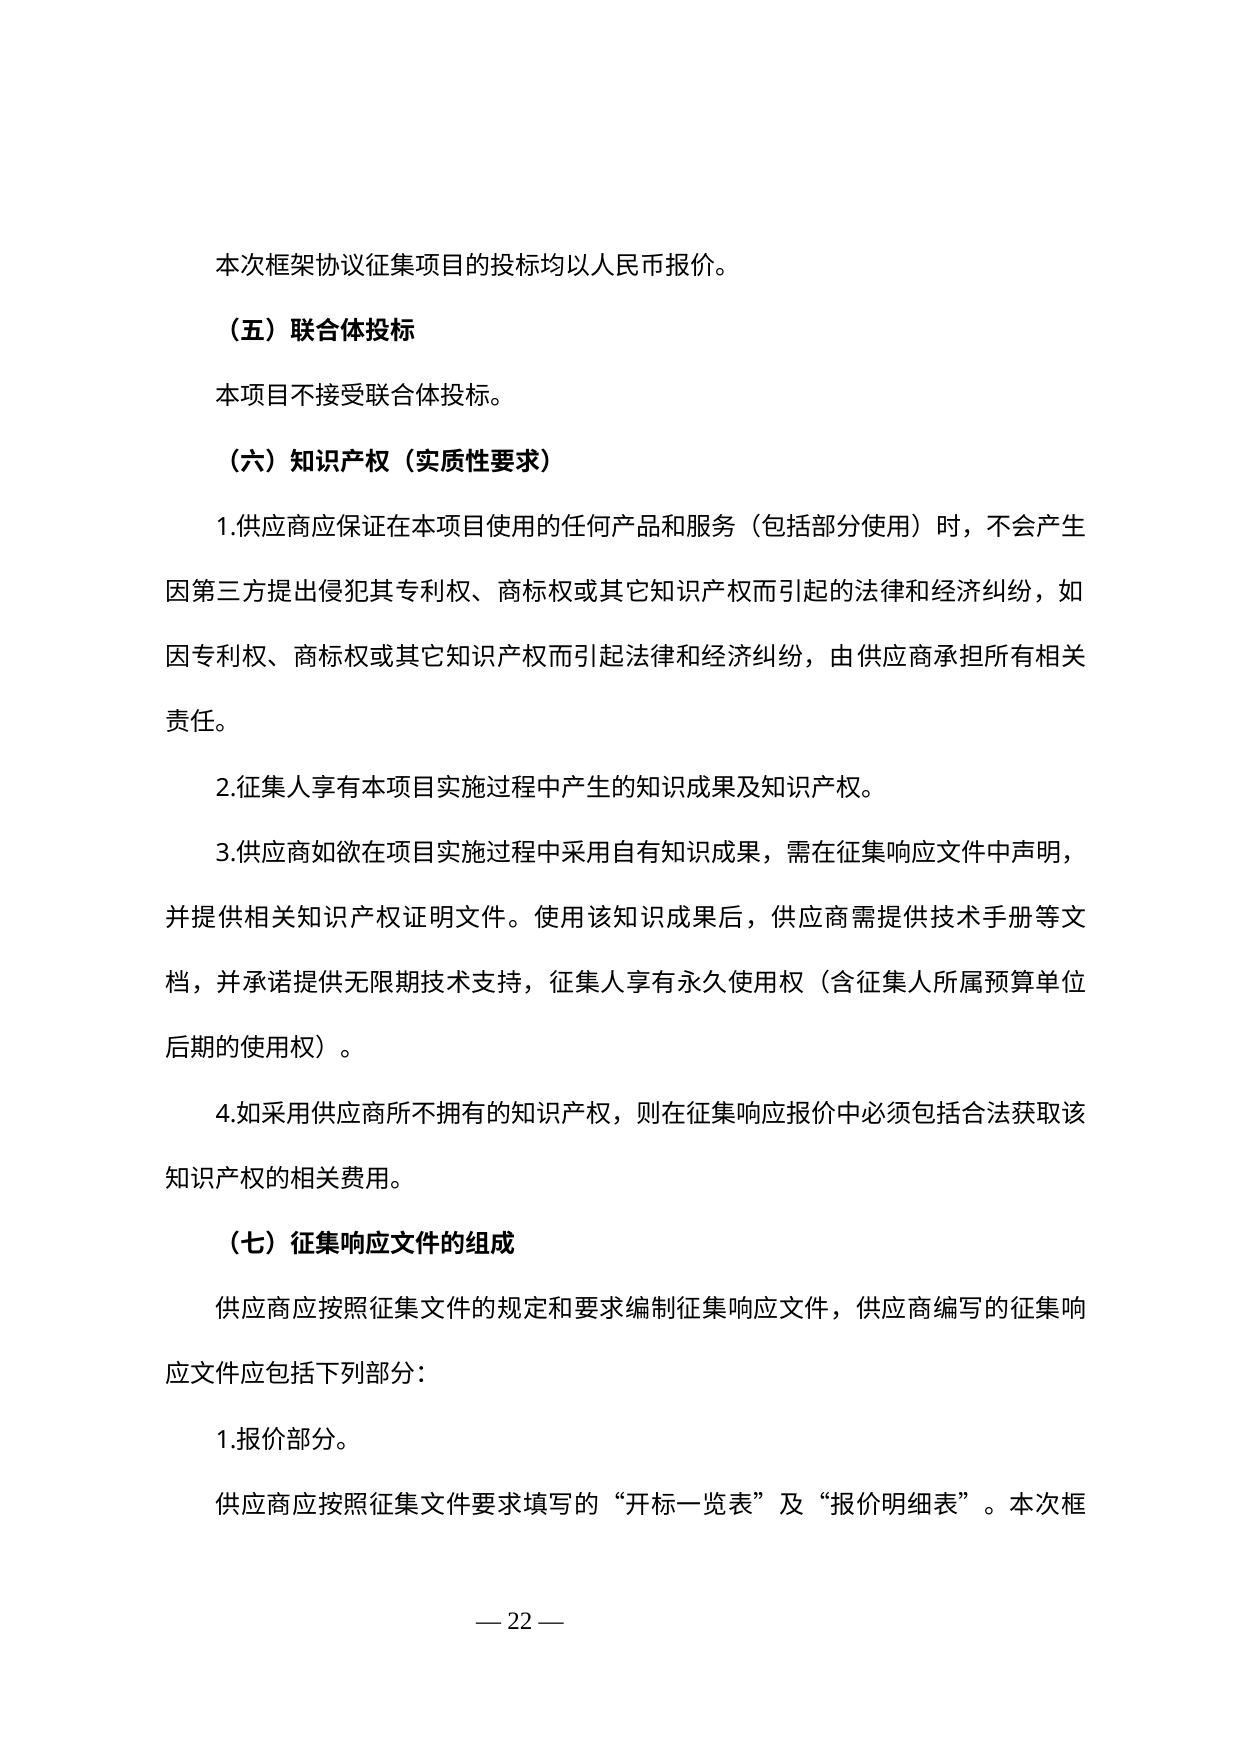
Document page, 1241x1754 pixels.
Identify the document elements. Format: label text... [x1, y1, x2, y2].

text 4.如采用供应商所不拥有的知识产权，则在征集响应报价中必须包括合法获取该知识产权的相关费用。 [165, 1078, 1087, 1209]
text 1.报价部分。 [165, 1404, 1087, 1470]
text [165, 1470, 1087, 1535]
text 1.供应商应保证在本项目使用的任何产品和服务（包括部分使用）时，不会产生因第三方提出侵犯其专利权、商标权或其它知识产权而引起的法律和经济纠纷，如因专利权、商标权或其它知识产权而引起法律和经济纠纷，由供应商承担所有相关责任。 [165, 492, 1087, 752]
text 本次框架协议征集项目的投标均以人民币报价。 [165, 231, 1087, 296]
text 本项目不接受联合体投标。 [165, 361, 1087, 426]
text 3.供应商如欲在项目实施过程中采用自有知识成果，需在征集响应文件中声明，并提供相关知识产权证明文件。使用该知识成果后，供应商需提供技术手册等文档，并承诺提供无限期技术支持，征集人享有永久使用权（含征集人所属预算单位后期的使用权）。 [165, 818, 1087, 1078]
text （六）知识产权（实质性要求） [165, 426, 1087, 492]
text 2.征集人享有本项目实施过程中产生的知识成果及知识产权。 [165, 752, 1087, 818]
text 供应商应按照征集文件的规定和要求编制征集响应文件，供应商编写的征集响应文件应包括下列部分： [165, 1274, 1087, 1404]
text （五）联合体投标 [165, 296, 1087, 361]
text （七）征集响应文件的组成 [165, 1209, 1087, 1274]
